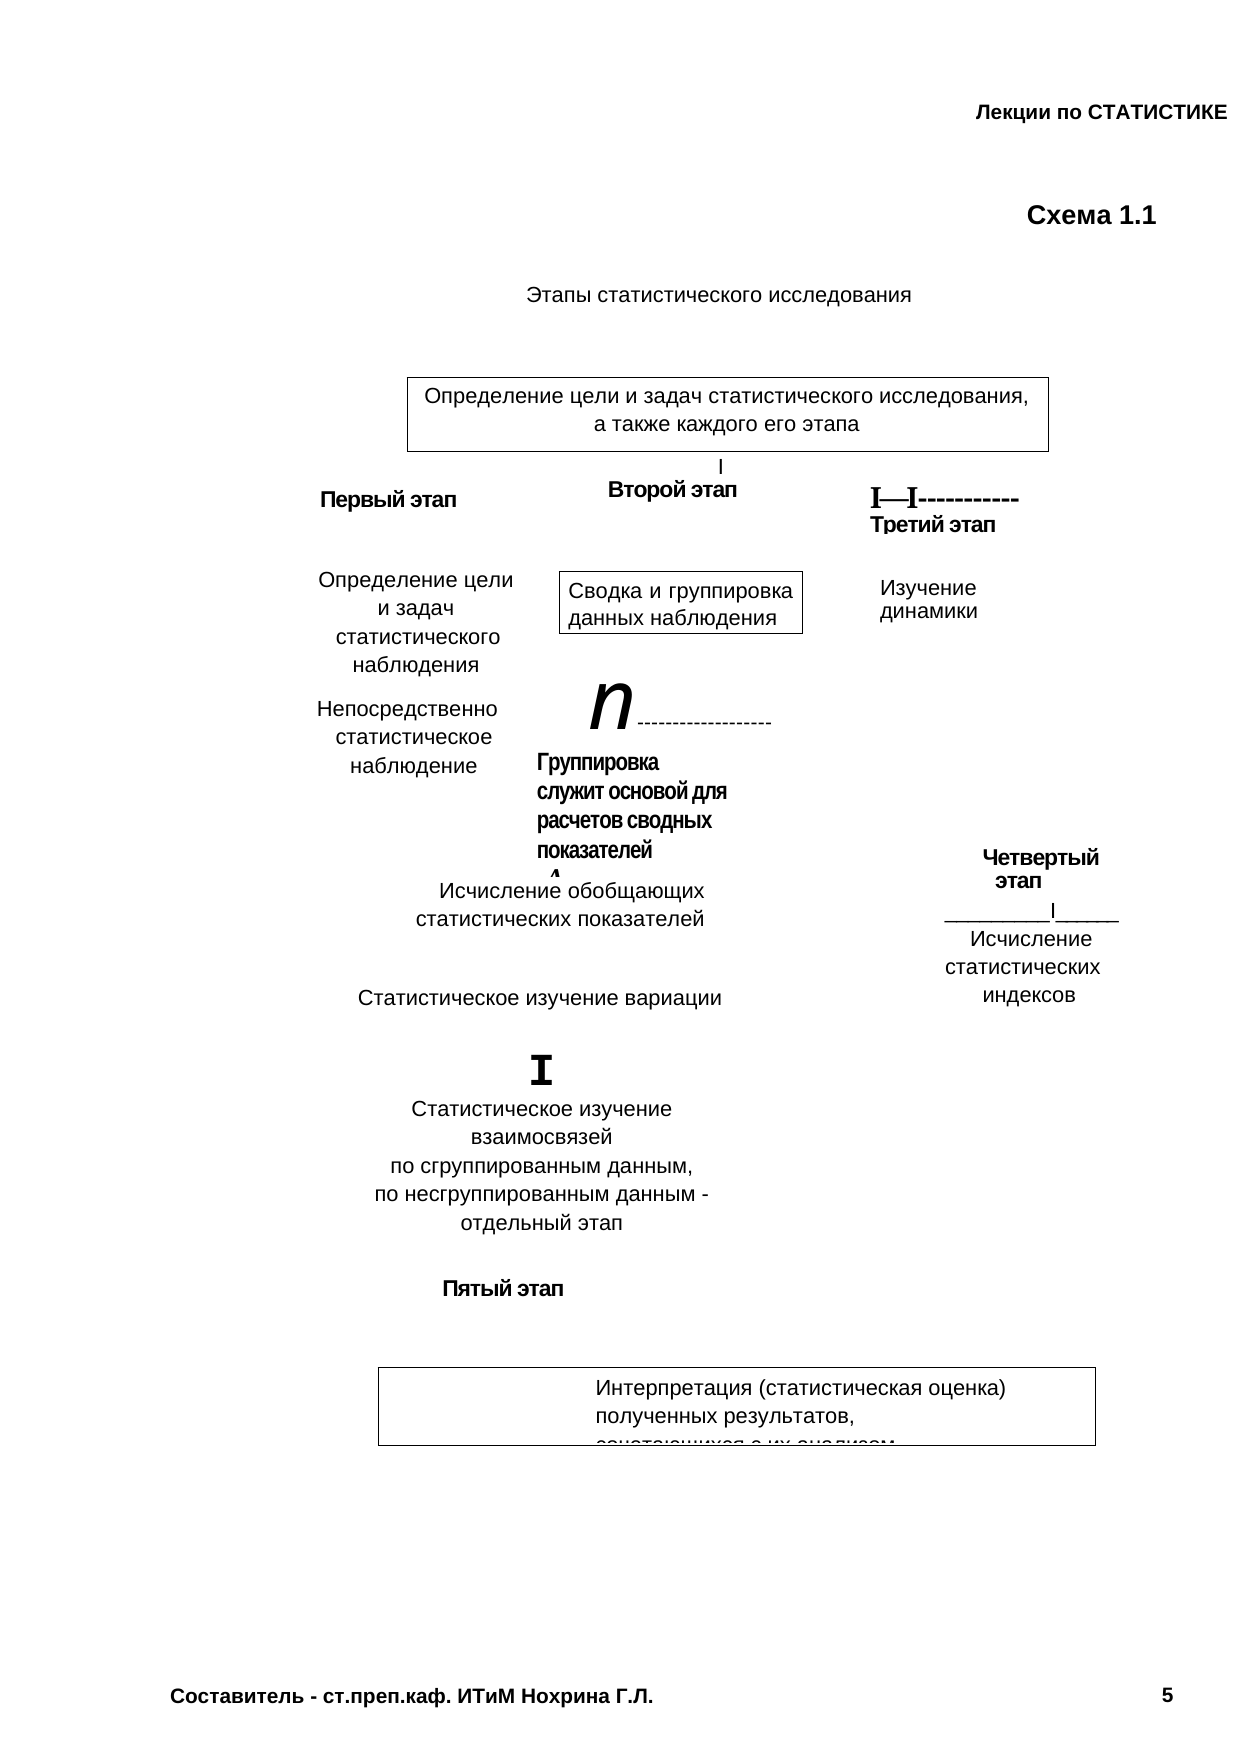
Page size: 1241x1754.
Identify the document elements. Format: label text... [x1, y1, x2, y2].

text Этапы статистического исследования [526, 285, 912, 307]
text динамики [880, 601, 997, 623]
text Изучение [880, 578, 997, 600]
text статистического [336, 621, 521, 650]
text Сводка и группировка данных наблюдения [560, 574, 802, 631]
text Пятый этап [442, 1278, 725, 1301]
text Первый этап [320, 489, 458, 512]
text Непосредственно [317, 693, 515, 722]
text Лекции по СТАТИСТИКЕ [976, 103, 1228, 124]
text Четвертый [982, 847, 1119, 870]
text Группировка служит основой для расчетов сводных показателей -А [537, 746, 775, 877]
text по сгруппированным данным, по несгруппированным данным - отдельный этап [361, 1150, 723, 1236]
text Третий этап [870, 514, 1020, 534]
text Исчисление [970, 924, 1119, 952]
text I [945, 901, 1119, 923]
text Исчисление обобщающих статистических показателей [398, 876, 705, 932]
text Схема 1.1 [1027, 202, 1157, 229]
text Определение цели и задач статистического исследования, а также каждого его этапа [408, 380, 1046, 438]
text Интерпретация (статистическая оценка) полученных результатов, сочетающихся с их анализом ’ [587, 1370, 1095, 1443]
text Статистическое изучение вариации [358, 988, 722, 1010]
text наблюдение [350, 750, 515, 779]
text I—I [870, 485, 1020, 514]
text Составитель - ст.преп.каф. ИТиМ Нохрина Г.Л. [170, 1687, 654, 1708]
text Второй этап [608, 479, 739, 502]
text Статистическое изучение взаимосвязей [361, 1093, 723, 1150]
text статистическое [335, 722, 515, 750]
text наблюдения [352, 650, 521, 678]
text индексов [982, 980, 1119, 1008]
text статистических [945, 952, 1119, 980]
text I [528, 1049, 555, 1093]
text п [589, 663, 775, 746]
text Определение цели и задач [313, 564, 519, 621]
text этап [945, 870, 1094, 893]
